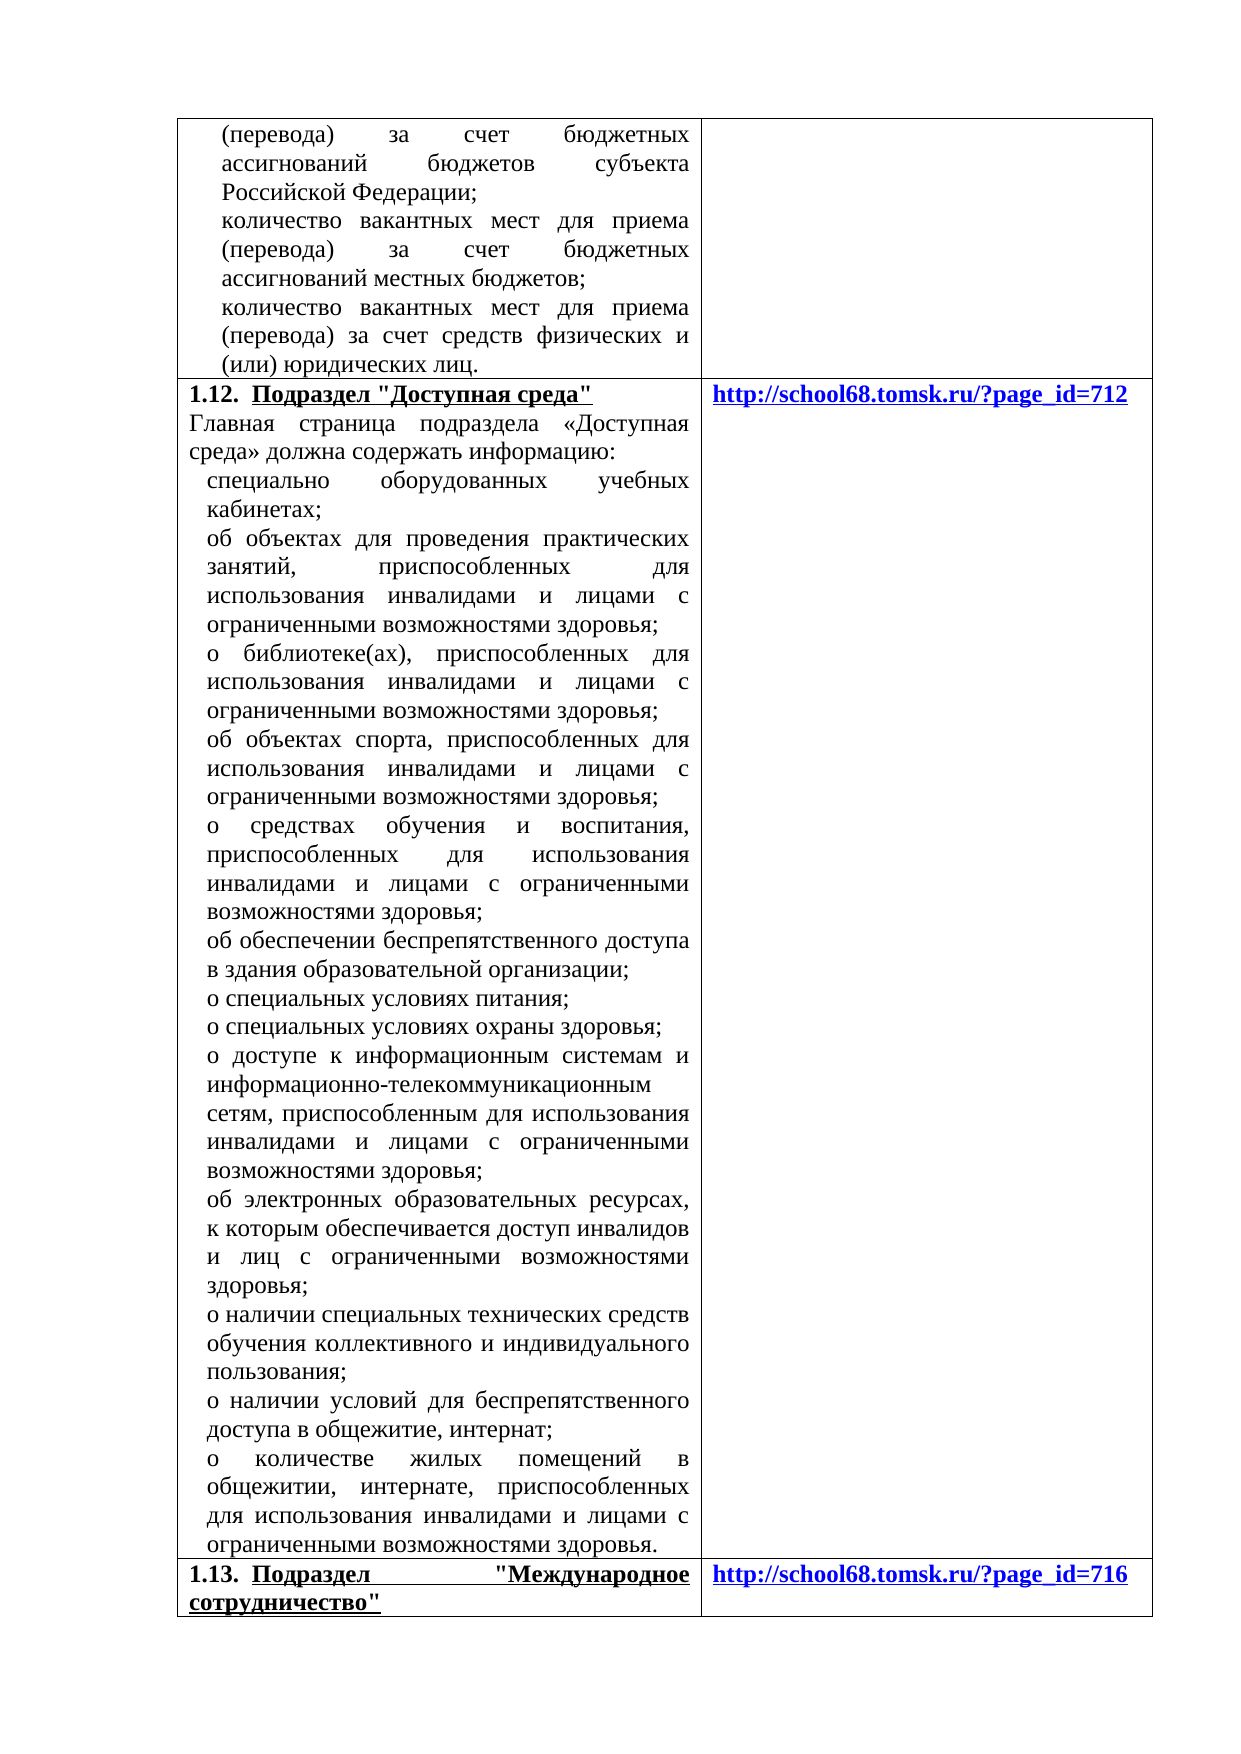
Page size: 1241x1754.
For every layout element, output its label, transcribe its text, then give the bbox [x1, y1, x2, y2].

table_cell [178, 119, 701, 378]
table_cell Подраздел "Доступная среда" Главная страница подраздела «Доступная среда» должна содержать информацию: специально оборудованных учебных кабинетах; об объектах для проведения практических занятий, приспособленных для использования инвалидами и лицами с ограниченными возможностями здоровья; о библиотеке(ах), приспособленных для использования инвалидами и лицами с ограниченными возможностями здоровья; об объектах спорта, приспособленных для использования инвалидами и лицами с ограниченными возможностями здоровья; о средствах обучения и воспитания, приспособленных для использования инвалидами и лицами с ограниченными возможностями здоровья; об обеспечении беспрепятственного доступа в здания образовательной организации; о специальных условиях питания; о специальных условиях охраны здоровья; о доступе к информационным системам и информационно-телекоммуникационным сетям, приспособленным для использования инвалидами и лицами с ограниченными возможностями здоровья; об электронных образовательных ресурсах, к которым обеспечивается доступ инвалидов и лиц с ограниченными возможностями здоровья; о наличии специальных технических средств обучения коллективного и индивидуального пользования; о наличии условий для беспрепятственного доступа в общежитие, интернат; о количестве жилых помещений в общежитии, интернате, приспособленных для использования инвалидами и лицами с ограниченными возможностями здоровья. [178, 379, 701, 1558]
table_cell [702, 119, 1152, 378]
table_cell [178, 1559, 701, 1616]
table_cell http://school68.tomsk.ru/?page_id=712 [702, 379, 1152, 1558]
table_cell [702, 1559, 1152, 1616]
